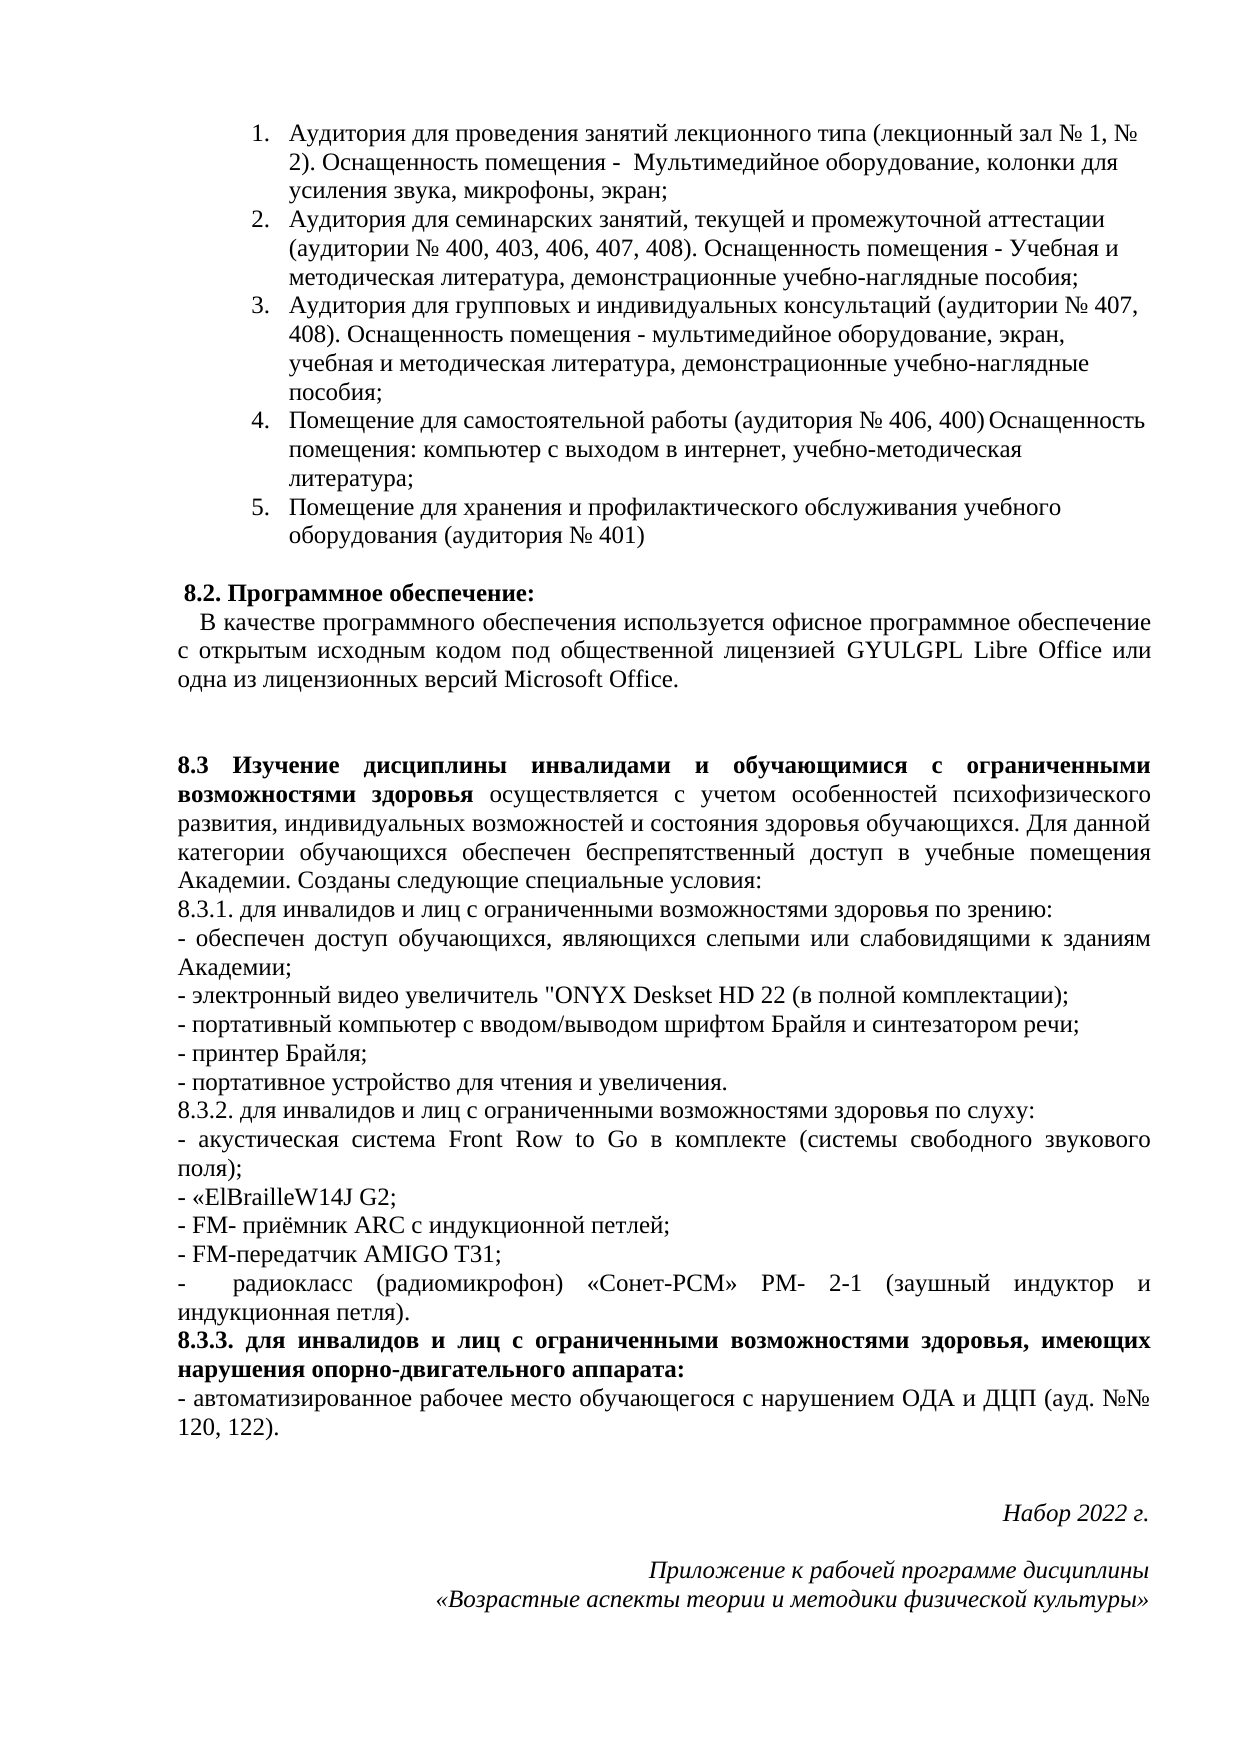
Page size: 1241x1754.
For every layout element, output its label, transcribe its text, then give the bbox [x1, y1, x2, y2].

text 8.3.1. для инвалидов и лиц с ограниченными возможностями здоровья по зрению: [177, 894, 1152, 923]
text Приложение к рабочей программе дисциплины [177, 1556, 1152, 1584]
list Аудитория для групповых и индивидуальных консультаций (аудитории № 407, 408). Оснащенность помещения - мультимедийное оборудование, экран, учебная и методическая литература, демонстрационные учебно-наглядные пособия; [251, 291, 1152, 406]
list Помещение для хранения и профилактического обслуживания учебного оборудования (аудитория № 401) [251, 492, 1152, 549]
text 8.2. Программное обеспечение: [177, 578, 1152, 607]
list Аудитория для проведения занятий лекционного типа (лекционный зал № 1, № 2). Оснащенность помещения - Мультимедийное оборудование, колонки для усиления звука, микрофоны, экран; [251, 118, 1152, 204]
text - обеспечен доступ обучающихся, являющихся слепыми или слабовидящими к зданиям Академии; [177, 923, 1152, 981]
text Набор 2022 г. [177, 1498, 1152, 1527]
list Помещение для самостоятельной работы (аудитория № 406, 400) Оснащенность помещения: компьютер с выходом в интернет, учебно-методическая литература; [251, 406, 1152, 492]
text - FM- приёмник ARC с индукционной петлей; [177, 1211, 1152, 1239]
text - принтер Брайля; [177, 1038, 1152, 1067]
text - электронный видео увеличитель "ONYX Deskset HD 22 (в полной комплектации); [177, 981, 1152, 1009]
text 8.3.2. для инвалидов и лиц с ограниченными возможностями здоровья по слуху: [177, 1096, 1152, 1124]
text - радиокласс (радиомикрофон) «Сонет-РСМ» РМ- 2-1 (заушный индуктор и индукционная петля). [177, 1268, 1152, 1326]
text - автоматизированное рабочее место обучающегося с нарушением ОДА и ДЦП (ауд. №№ 120, 122). [177, 1383, 1152, 1441]
text - портативное устройство для чтения и увеличения. [177, 1067, 1152, 1096]
text - акустическая система Front Row to Go в комплекте (системы свободного звукового поля); [177, 1124, 1152, 1182]
list Аудитория для семинарских занятий, текущей и промежуточной аттестации (аудитории № 400, 403, 406, 407, 408). Оснащенность помещения - Учебная и методическая литература, демонстрационные учебно-наглядные пособия; [251, 204, 1152, 291]
text - портативный компьютер с вводом/выводом шрифтом Брайля и синтезатором речи; [177, 1009, 1152, 1038]
text - FM-передатчик AMIGO T31; [177, 1239, 1152, 1268]
text «Возрастные аспекты теории и методики физической культуры» [177, 1584, 1152, 1613]
text 8.3.3. для инвалидов и лиц с ограниченными возможностями здоровья, имеющих нарушения опорно-двигательного аппарата: [177, 1326, 1152, 1383]
text - «ElBrailleW14J G2; [177, 1182, 1152, 1211]
text 8.3 Изучение дисциплины инвалидами и обучающимися с ограниченными возможностями здоровья осуществляется с учетом особенностей психофизического развития, индивидуальных возможностей и состояния здоровья обучающихся. Для данной категории обучающихся обеспечен беспрепятственный доступ в учебные помещения Академии. Созданы следующие специальные условия: [177, 751, 1152, 894]
text В качестве программного обеспечения используется офисное программное обеспечение с открытым исходным кодом под общественной лицензией GYULGPL Libre Office или одна из лицензионных версий Microsoft Office. [177, 607, 1152, 693]
